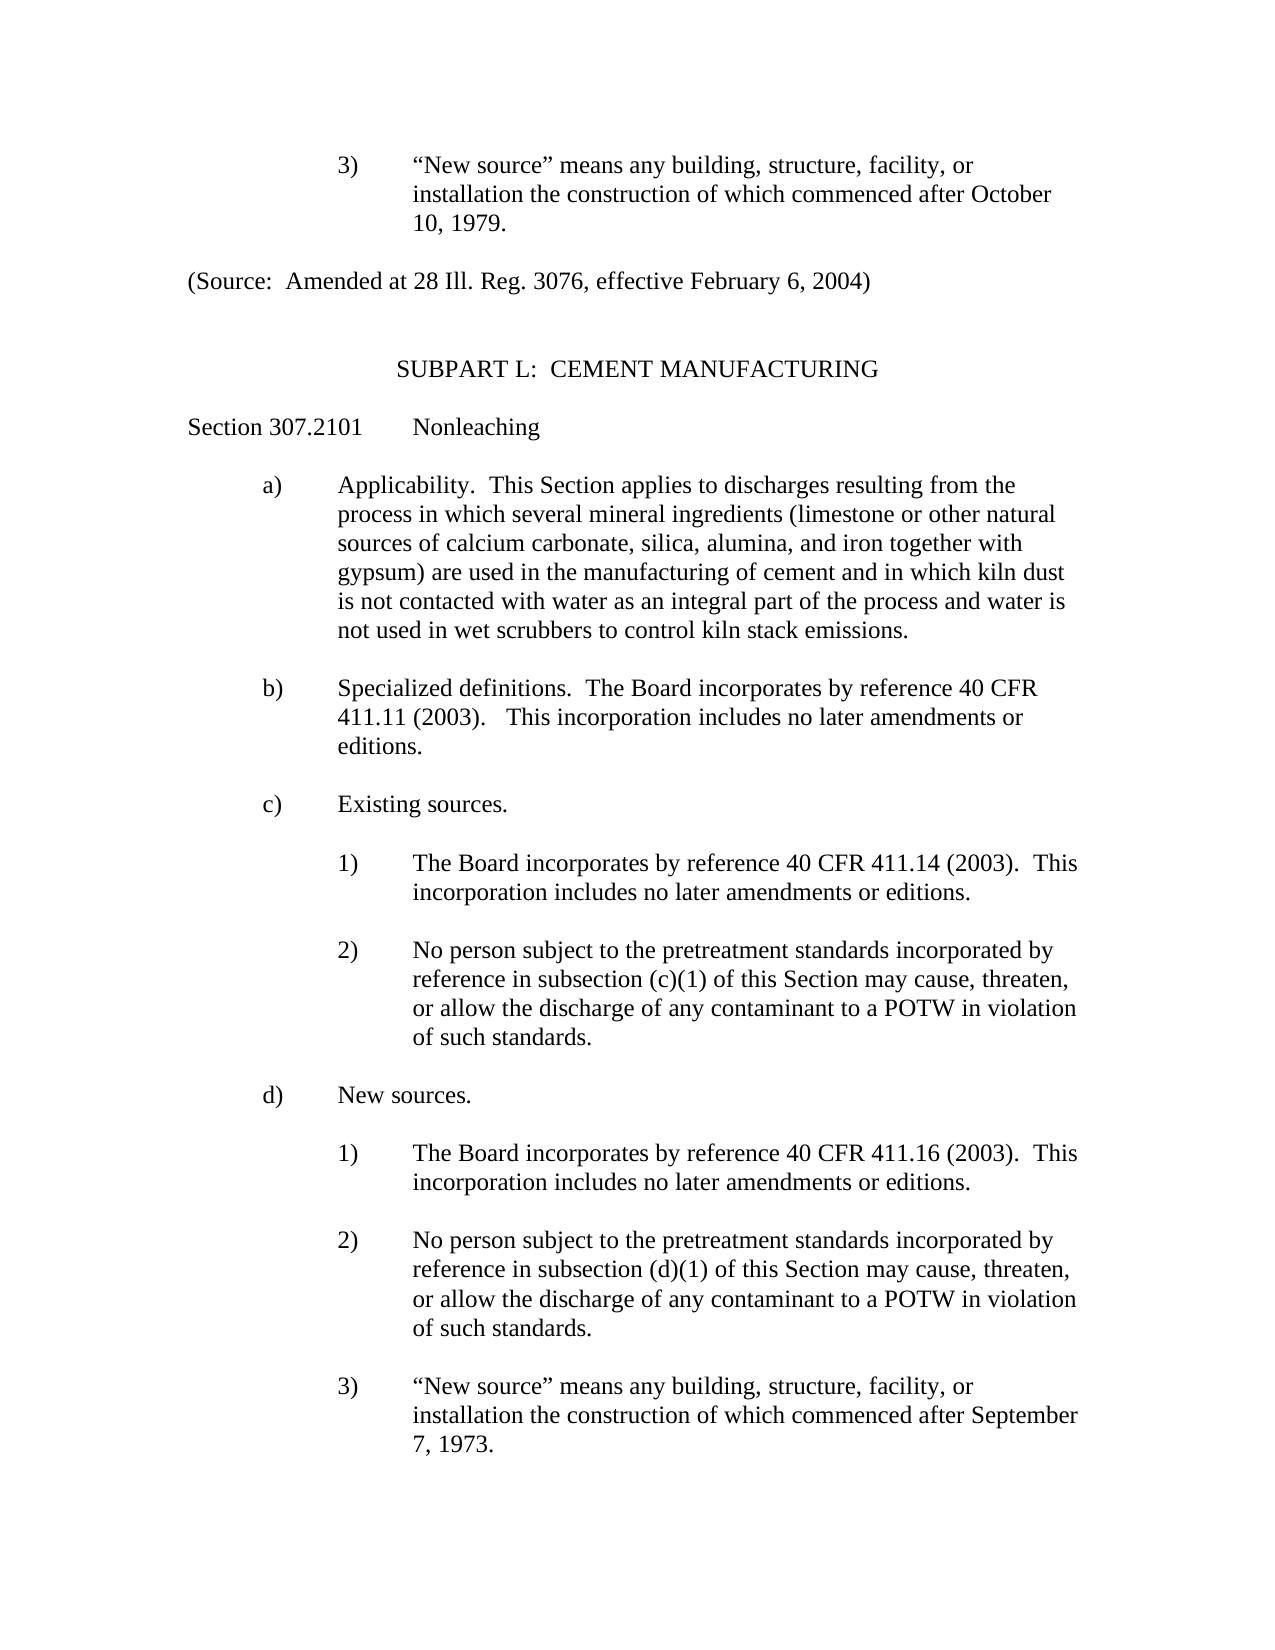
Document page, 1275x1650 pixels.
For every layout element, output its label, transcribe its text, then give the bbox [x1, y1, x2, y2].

text 3) “New source” means any building, structure, facility, or installation the construction of which commenced after September 7, 1973. [337, 1371, 1087, 1458]
text 1) The Board incorporates by reference 40 CFR 411.16 (2003). This incorporation includes no later amendments or editions. [337, 1138, 1087, 1196]
subtitle SUBPART L: CEMENT MANUFACTURING [262, 353, 1012, 382]
text d) New sources. [262, 1080, 1087, 1109]
text 2) No person subject to the pretreatment standards incorporated by reference in subsection (d)(1) of this Section may cause, threaten, or allow the discharge of any contaminant to a POTW in violation of such standards. [337, 1225, 1087, 1342]
text c) Existing sources. [262, 789, 1087, 818]
text a) Applicability. This Section applies to discharges resulting from the process in which several mineral ingredients (limestone or other natural sources of calcium carbonate, silica, alumina, and iron together with gypsum) are used in the manufacturing of cement and in which kiln dust is not contacted with water as an integral part of the process and water is not used in wet scrubbers to control kiln stack emissions. [262, 470, 1087, 644]
text (Source: Amended at 28 Ill. Reg. 3076, effective February 6, 2004) [187, 266, 1087, 295]
subtitle Section 307.2101 Nonleaching [187, 412, 1087, 441]
text 2) No person subject to the pretreatment standards incorporated by reference in subsection (c)(1) of this Section may cause, threaten, or allow the discharge of any contaminant to a POTW in violation of such standards. [337, 935, 1087, 1051]
text 3) “New source” means any building, structure, facility, or installation the construction of which commenced after October 10, 1979. [337, 150, 1087, 237]
text 1) The Board incorporates by reference 40 CFR 411.14 (2003). This incorporation includes no later amendments or editions. [337, 847, 1087, 906]
text b) Specialized definitions. The Board incorporates by reference 40 CFR 411.11 (2003). This incorporation includes no later amendments or editions. [262, 673, 1087, 760]
